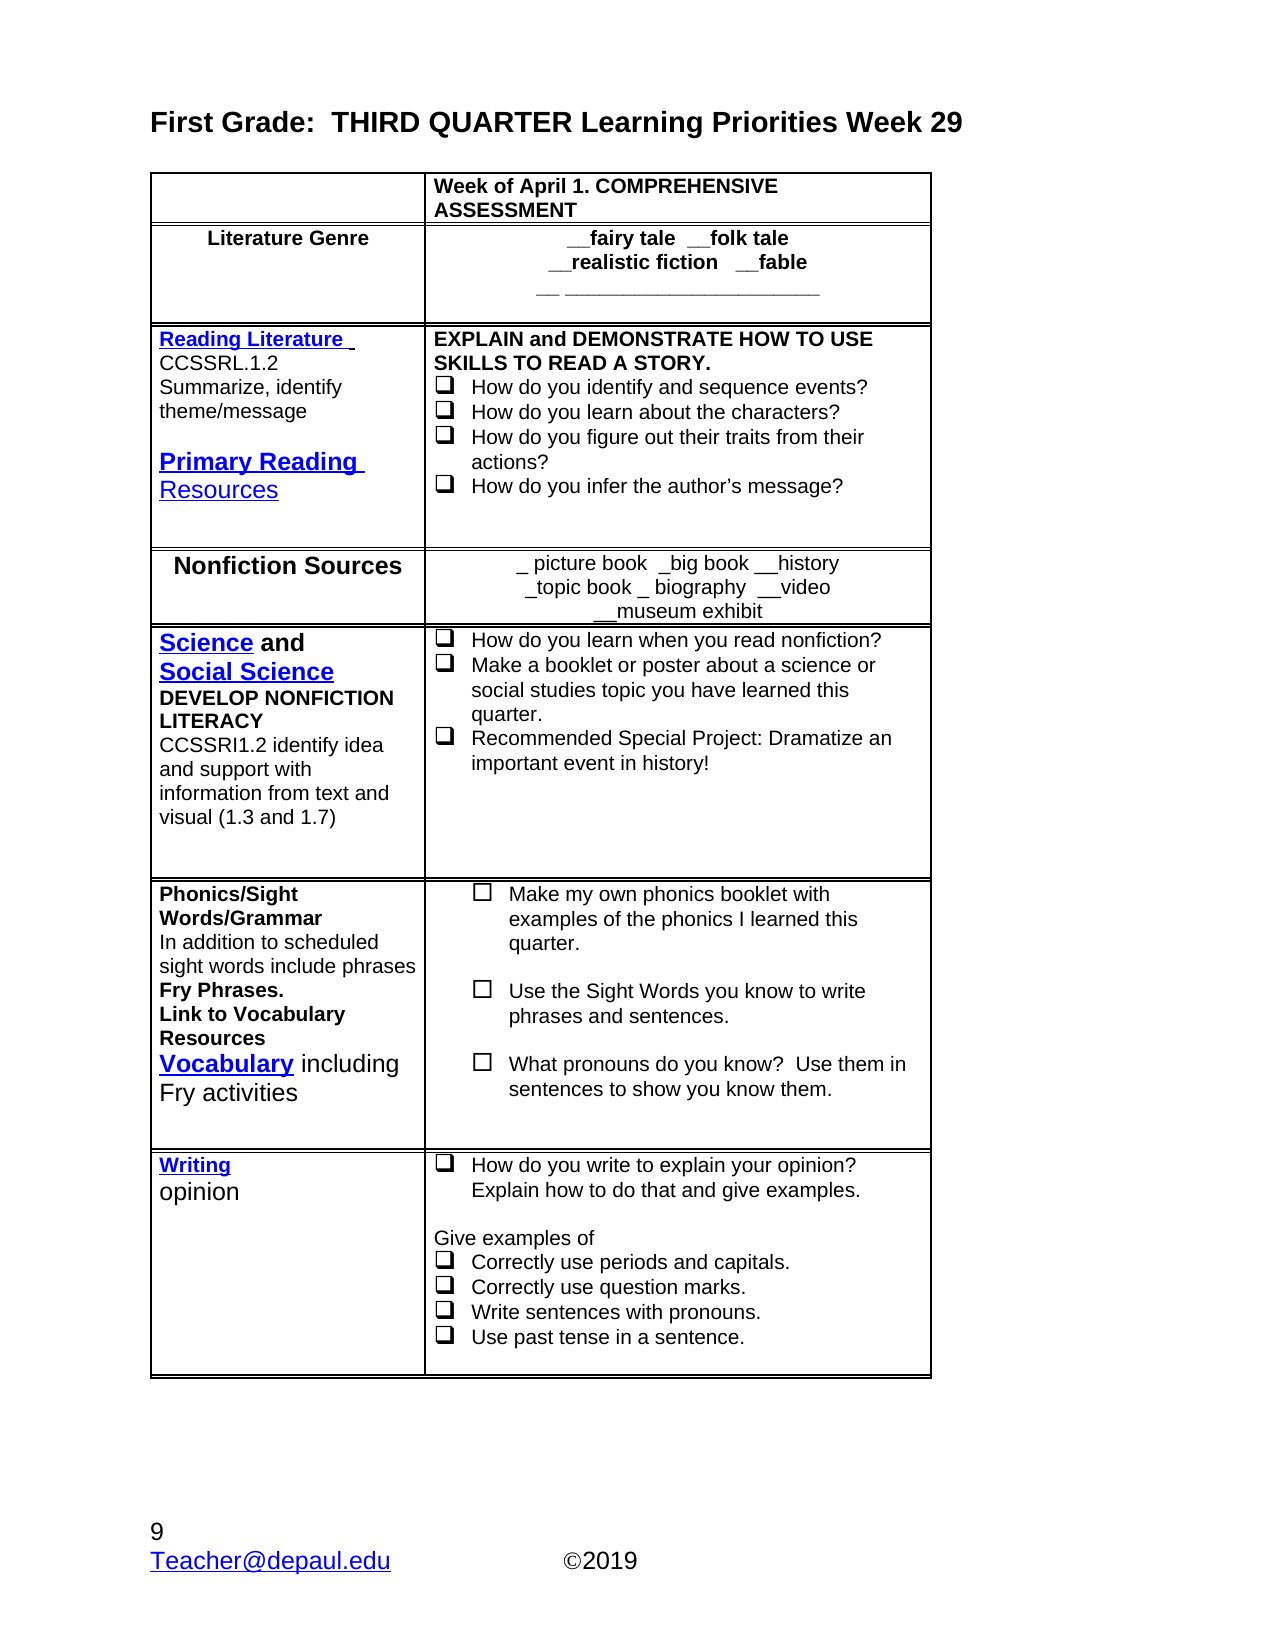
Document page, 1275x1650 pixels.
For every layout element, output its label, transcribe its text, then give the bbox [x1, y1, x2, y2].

text First Grade: THIRD QUARTER Learning Priorities Week 29 [150, 105, 1125, 138]
table_cell Nonfiction Sources [152, 551, 424, 623]
table_cell Writing opinion [152, 1153, 424, 1374]
table_cell Science and Social Science DEVELOP NONFICTION LITERACY CCSSRI1.2 identify idea and support with information from text and visual (1.3 and 1.7) [152, 628, 424, 877]
table_cell How do you write to explain your opinion? Explain how to do that and give examples. Give examples of Correctly use periods and capitals. Correctly use question marks. Write sentences with pronouns. Use past tense in a sentence. [426, 1153, 930, 1374]
table_cell Reading Literature CCSSRL.1.2 Summarize, identify theme/message Primary Reading Resources [152, 327, 424, 547]
table_cell Make my own phonics booklet with examples of the phonics I learned this quarter. Use the Sight Words you know to write phrases and sentences. What pronouns do you know? Use them in sentences to show you know them. [426, 882, 930, 1148]
table_header Week of April 1. COMPREHENSIVE ASSESSMENT [426, 174, 930, 222]
table_cell __fairy tale __folk tale __realistic fiction __fable __ ______________________ [426, 226, 930, 322]
table_cell Literature Genre [152, 226, 424, 322]
table_cell Phonics/Sight Words/Grammar In addition to scheduled sight words include phrases Fry Phrases. Link to Vocabulary Resources Vocabulary including Fry activities [152, 882, 424, 1148]
table_cell How do you learn when you read nonfiction? Make a booklet or poster about a science or social studies topic you have learned this quarter. Recommended Special Project: Dramatize an important event in history! [426, 628, 930, 877]
table_cell _ picture book _big book __history _topic book _ biography __video __museum exhibit [426, 551, 930, 623]
table_cell EXPLAIN and DEMONSTRATE HOW TO USE SKILLS TO READ A STORY. How do you identify and sequence events? How do you learn about the characters? How do you figure out their traits from their actions? How do you infer the author’s message? [426, 327, 930, 547]
table_header [152, 174, 424, 222]
